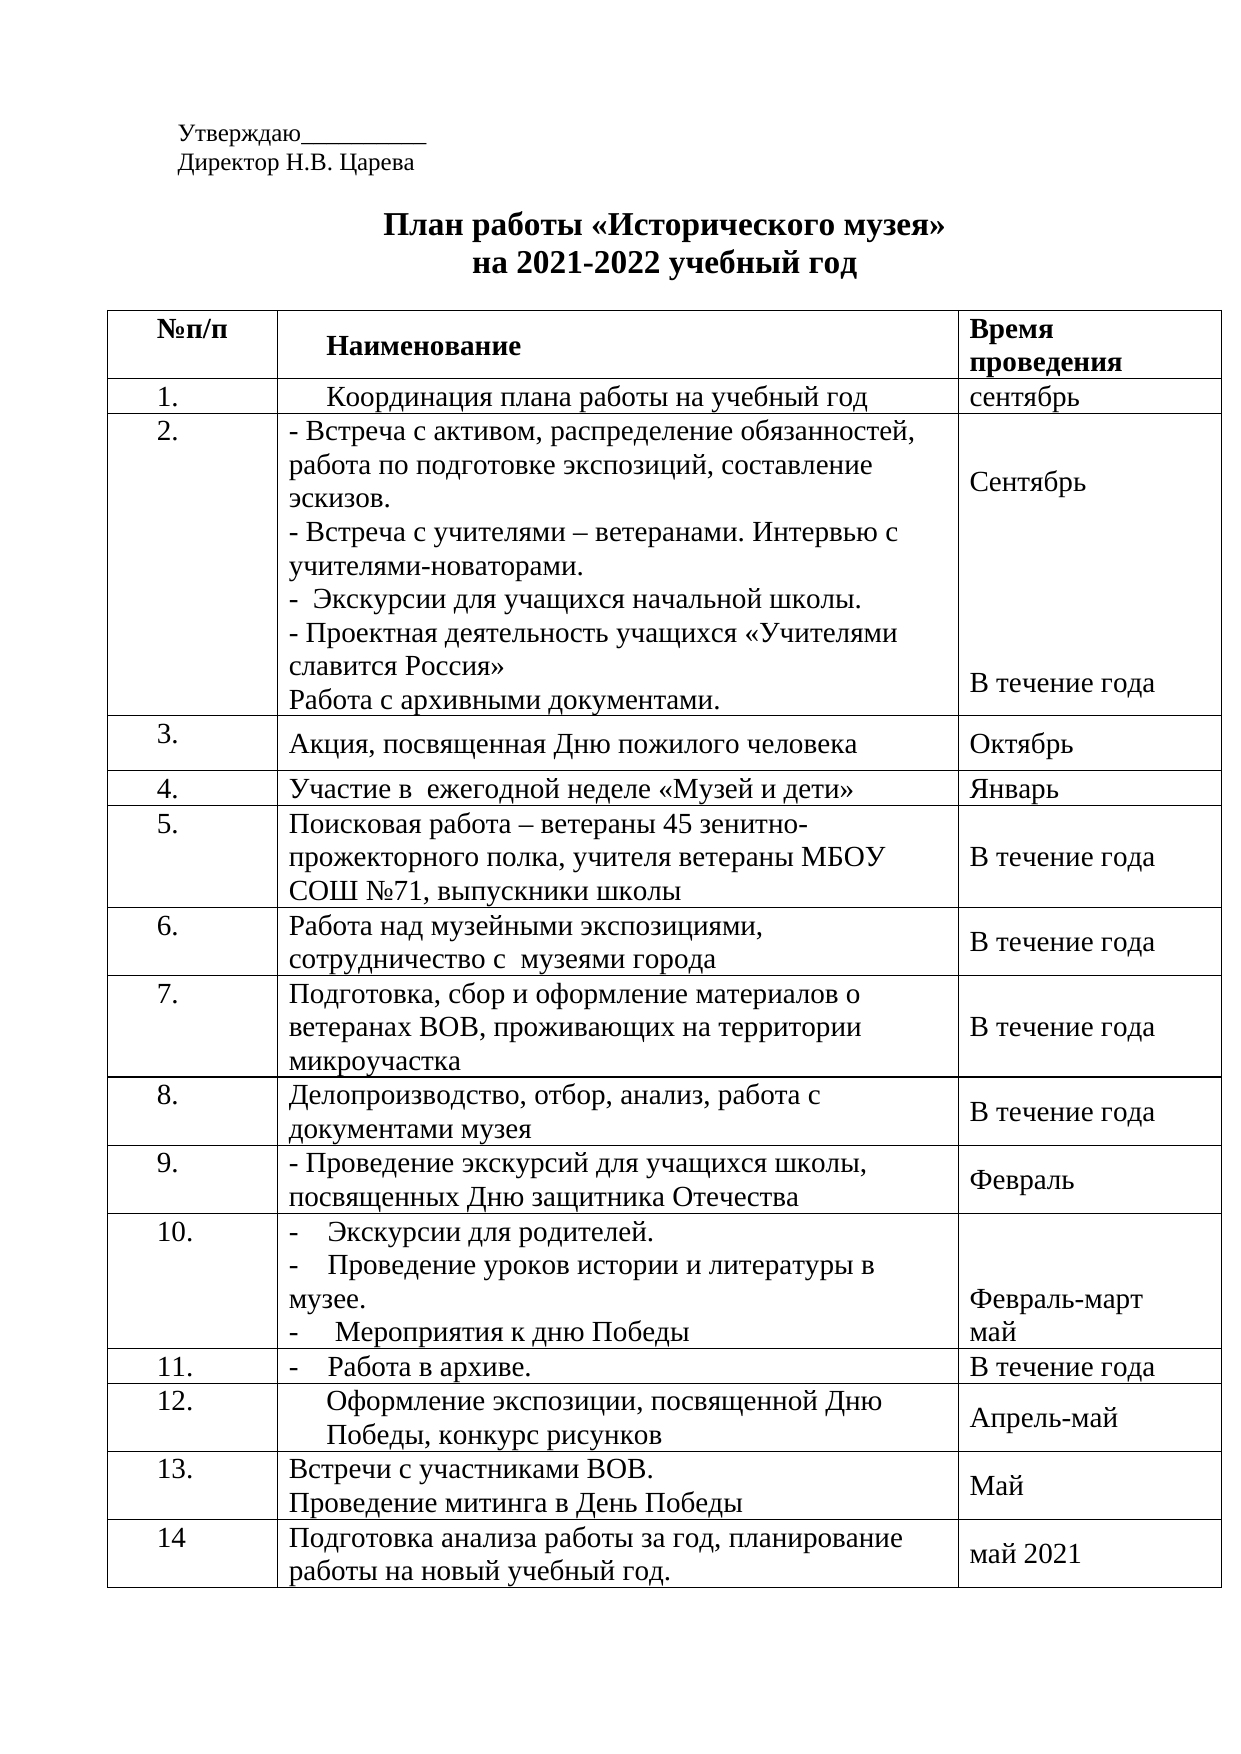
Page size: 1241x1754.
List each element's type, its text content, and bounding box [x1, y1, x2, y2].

text на 2021-2022 учебный год [177, 243, 1152, 281]
table_cell В течение года [959, 1349, 1221, 1382]
table_cell Делопроизводство, отбор, анализ, работа с документами музея [278, 1078, 958, 1144]
table_cell Работа над музейными экспозициями, сотрудничество с музеями города [278, 908, 958, 975]
table_cell Февраль-март май [959, 1214, 1221, 1348]
table_cell Май [959, 1452, 1221, 1519]
table_cell 13. [108, 1452, 277, 1519]
table_cell 8. [108, 1078, 277, 1144]
table_cell Подготовка анализа работы за год, планирование работы на новый учебный год. [278, 1520, 958, 1587]
table_cell 2. [108, 414, 277, 715]
table_cell май 2021 [959, 1520, 1221, 1587]
table_cell 12. [108, 1384, 277, 1451]
table_cell 6. [108, 908, 277, 975]
table_cell Октябрь [959, 716, 1221, 770]
table_cell - Экскурсии для родителей. - Проведение уроков истории и литературы в музее. - Мероприятия к дню Победы [278, 1214, 958, 1348]
table_cell 7. [108, 976, 277, 1076]
text Директор Н.В. Царева [177, 147, 1152, 176]
table_cell Участие в ежегодной неделе «Музей и дети» [278, 771, 958, 805]
table_cell 4. [108, 771, 277, 805]
table_cell Апрель-май [959, 1384, 1221, 1451]
table_cell Февраль [959, 1146, 1221, 1213]
text Утверждаю__________ [177, 118, 1152, 147]
table_cell сентябрь [959, 379, 1221, 412]
table_cell 10. [108, 1214, 277, 1348]
table_cell Встречи с участниками ВОВ. Проведение митинга в День Победы [278, 1452, 958, 1519]
table_cell Координация плана работы на учебный год [278, 379, 958, 412]
table_cell 3. [108, 716, 277, 770]
table_cell Акция, посвященная Дню пожилого человека [278, 716, 958, 770]
table_cell 5. [108, 806, 277, 907]
table_header №п/п [108, 311, 277, 378]
table_cell - Работа в архиве. [278, 1349, 958, 1382]
table_cell В течение года [959, 806, 1221, 907]
table_cell В течение года [959, 976, 1221, 1076]
table_cell 9. [108, 1146, 277, 1213]
table_cell 1. [108, 379, 277, 412]
table_cell - Проведение экскурсий для учащихся школы, посвященных Дню защитника Отечества [278, 1146, 958, 1213]
table_cell 11. [108, 1349, 277, 1382]
table_cell Январь [959, 771, 1221, 805]
text План работы «Исторического музея» [177, 204, 1152, 243]
table_cell Подготовка, сбор и оформление материалов о ветеранах ВОВ, проживающих на территории микроучастка [278, 976, 958, 1076]
table_cell 14 [108, 1520, 277, 1587]
table_cell В течение года [959, 908, 1221, 975]
table_cell Поисковая работа – ветераны 45 зенитно-прожекторного полка, учителя ветераны МБОУ СОШ №71, выпускники школы [278, 806, 958, 907]
table_cell - Встреча с активом, распределение обязанностей, работа по подготовке экспозиций, составление эскизов. - Встреча с учителями – ветеранами. Интервью с учителями-новаторами. - Экскурсии для учащихся начальной школы. - Проектная деятельность учащихся «Учителями славится Россия» Работа с архивными документами. [278, 414, 958, 715]
table_cell Сентябрь В течение года [959, 414, 1221, 715]
table_header Наименование [278, 311, 958, 378]
table_header Время проведения [959, 311, 1221, 378]
table_cell Оформление экспозиции, посвященной Дню Победы, конкурс рисунков [278, 1384, 958, 1451]
table_cell В течение года [959, 1078, 1221, 1144]
